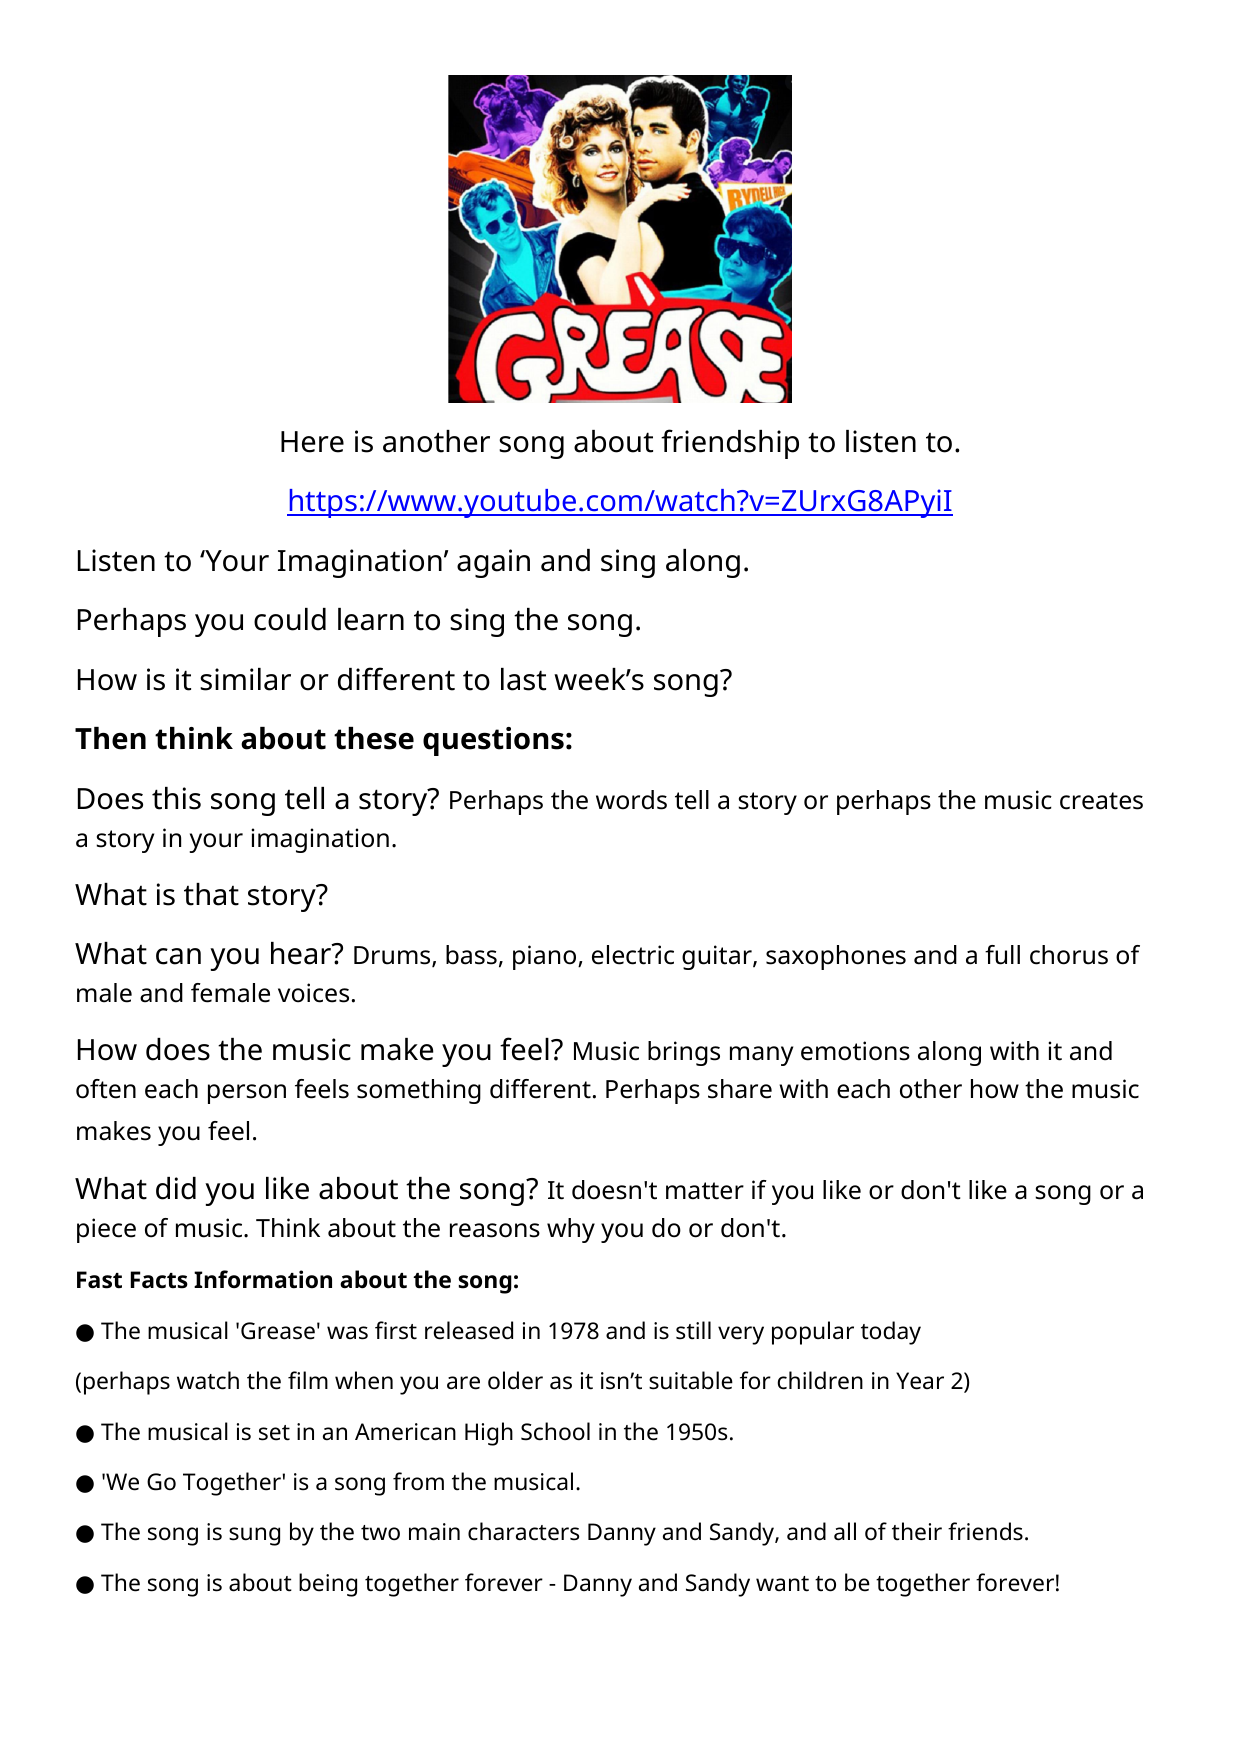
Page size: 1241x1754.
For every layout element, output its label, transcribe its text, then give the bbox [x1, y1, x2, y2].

text Then think about these questions: [75, 719, 1165, 758]
text ● 'We Go Together' is a song from the musical. [75, 1466, 1165, 1497]
text ● The song is sung by the two main characters Danny and Sandy, and all of their friends. [75, 1516, 1165, 1547]
text Perhaps you could learn to sing the song. [75, 600, 1165, 639]
picture [448, 75, 792, 403]
text ● The song is about being together forever - Danny and Sandy want to be together forever! [75, 1567, 1165, 1598]
text ● The musical is set in an American High School in the 1950s. [75, 1415, 1165, 1447]
text Here is another song about friendship to listen to. [75, 421, 1165, 461]
text What is that story? [75, 874, 1165, 914]
text Listen to ‘Your Imagination’ again and sing along. [75, 540, 1165, 580]
text https://www.youtube.com/watch?v=ZUrxG8APyiI [75, 481, 1165, 520]
text How is it similar or different to last week’s song? [75, 659, 1165, 699]
text What can you hear? Drums, bass, piano, electric guitar, saxophones and a full chorus of male and female voices. [75, 933, 1165, 1010]
text How does the music make you feel? Music brings many emotions along with it and often each person feels something different. Perhaps share with each other how the music makes you feel. [75, 1029, 1165, 1148]
text Does this song tell a story? Perhaps the words tell a story or perhaps the music creates a story in your imagination. [75, 778, 1165, 854]
text What did you like about the song? It doesn't matter if you like or don't like a song or a piece of music. Think about the reasons why you do or don't. [75, 1168, 1165, 1245]
text Fast Facts Information about the song: [75, 1264, 1165, 1295]
text (perhaps watch the film when you are older as it isn’t suitable for children in Year 2) [75, 1365, 1165, 1396]
text ● The musical 'Grease' was first released in 1978 and is still very popular today [75, 1314, 1165, 1346]
